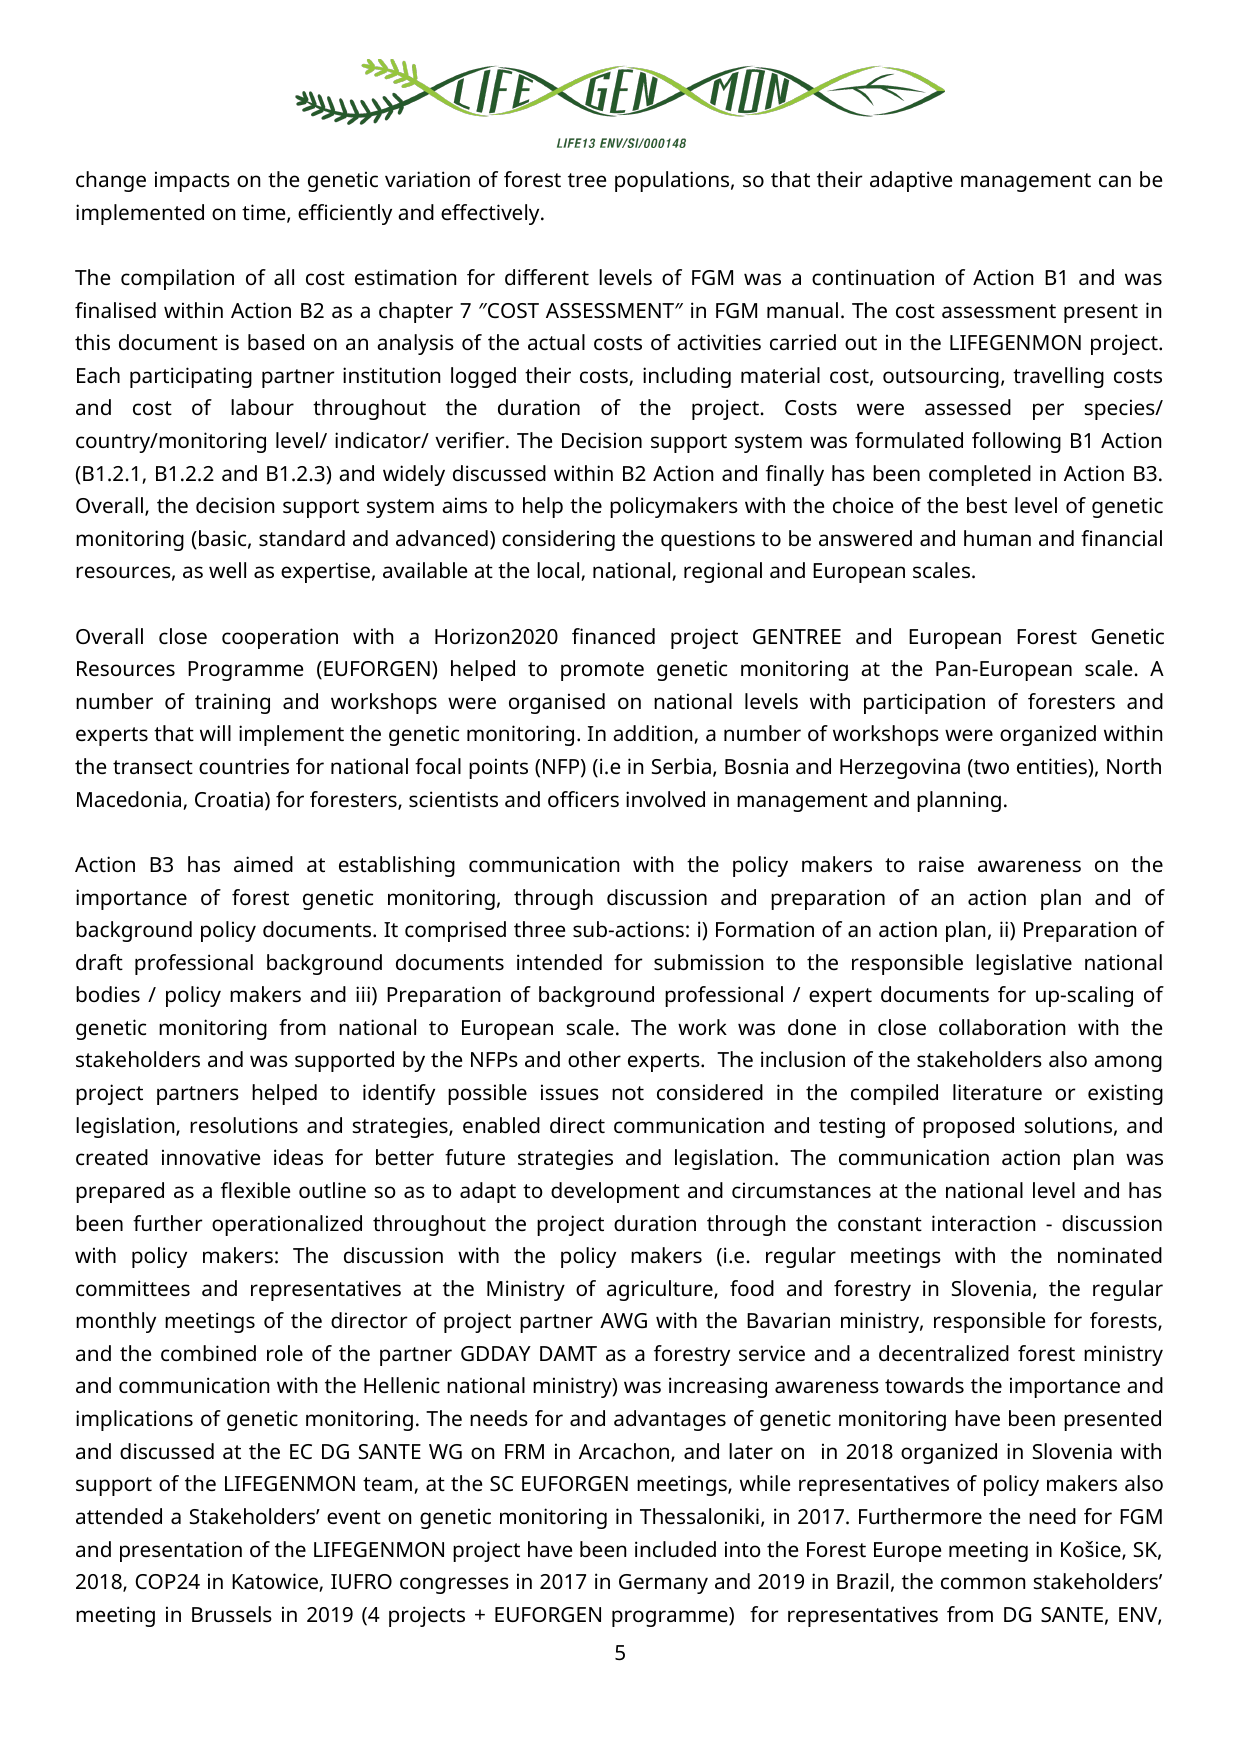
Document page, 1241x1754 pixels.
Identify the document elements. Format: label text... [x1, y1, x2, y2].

picture [295, 59, 945, 148]
text Overall close cooperation with a Horizon2020 financed project GENTREE and European Forest Genetic Resources Programme (EUFORGEN) helped to promote genetic monitoring at the Pan-European scale. A number of training and workshops were organised on national levels with participation of foresters and experts that will implement the genetic monitoring. In addition, a number of workshops were organized within the transect countries for national focal points (NFP) (i.e in Serbia, Bosnia and Herzegovina (two entities), North Macedonia, Croatia) for foresters, scientists and officers involved in management and planning. [75, 622, 1165, 813]
text The compilation of all cost estimation for different levels of FGM was a continuation of Action B1 and was finalised within Action B2 as a chapter 7 ″COST ASSESSMENT″ in FGM manual. The cost assessment present in this document is based on an analysis of the actual costs of activities carried out in the LIFEGENMON project. Each participating partner institution logged their costs, including material cost, outsourcing, travelling costs and cost of labour throughout the duration of the project. Costs were assessed per species/ country/monitoring level/ indicator/ verifier. The Decision support system was formulated following B1 Action (B1.2.1, B1.2.2 and B1.2.3) and widely discussed within B2 Action and finally has been completed in Action B3. Overall, the decision support system aims to help the policymakers with the choice of the best level of genetic monitoring (basic, standard and advanced) considering the questions to be answered and human and financial resources, as well as expertise, available at the local, national, regional and European scales. [75, 263, 1165, 585]
